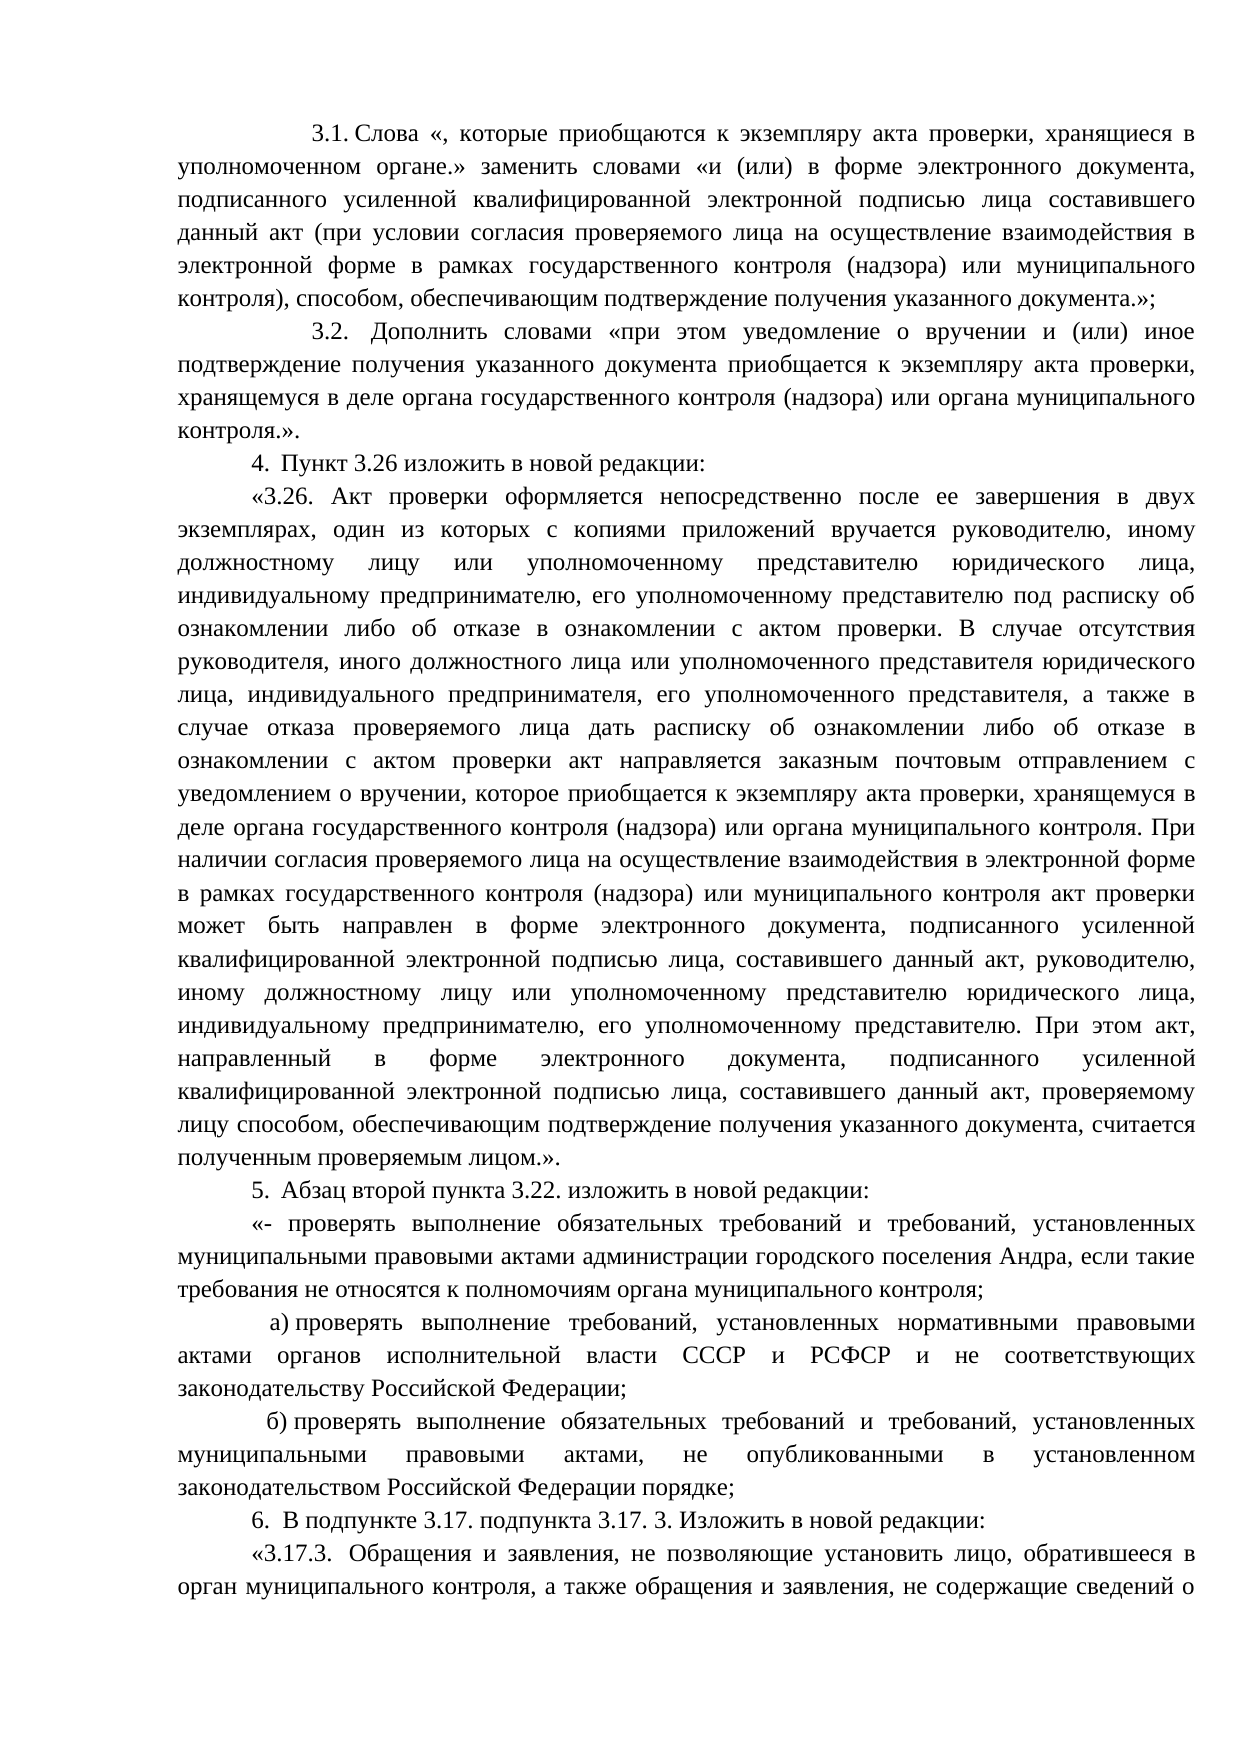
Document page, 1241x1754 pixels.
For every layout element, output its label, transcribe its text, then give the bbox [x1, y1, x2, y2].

text а) проверять выполнение требований, установленных нормативными правовыми актами органов исполнительной власти СССР и РСФСР и не соответствующих законодательству Российской Федерации; [177, 1307, 1196, 1402]
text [177, 1538, 1196, 1600]
text б) проверять выполнение обязательных требований и требований, установленных муниципальными правовыми актами, не опубликованными в установленном законодательством Российской Федерации порядке; [177, 1406, 1196, 1501]
list Пункт 3.26 изложить в новой редакции: [215, 448, 1196, 477]
text «3.26. Акт проверки оформляется непосредственно после ее завершения в двух экземплярах, один из которых с копиями приложений вручается руководителю, иному должностному лицу или уполномоченному представителю юридического лица, индивидуальному предпринимателю, его уполномоченному представителю под расписку об ознакомлении либо об отказе в ознакомлении с актом проверки. В случае отсутствия руководителя, иного должностного лица или уполномоченного представителя юридического лица, индивидуального предпринимателя, его уполномоченного представителя, а также в случае отказа проверяемого лица дать расписку об ознакомлении либо об отказе в ознакомлении с актом проверки акт направляется заказным почтовым отправлением с уведомлением о вручении, которое приобщается к экземпляру акта проверки, хранящемуся в деле органа государственного контроля (надзора) или органа муниципального контроля. При наличии согласия проверяемого лица на осуществление взаимодействия в электронной форме в рамках государственного контроля (надзора) или муниципального контроля акт проверки может быть направлен в форме электронного документа, подписанного усиленной квалифицированной электронной подписью лица, составившего данный акт, руководителю, иному должностному лицу или уполномоченному представителю юридического лица, индивидуальному предпринимателю, его уполномоченному представителю. При этом акт, направленный в форме электронного документа, подписанного усиленной квалифицированной электронной подписью лица, составившего данный акт, проверяемому лицу способом, обеспечивающим подтверждение получения указанного документа, считается полученным проверяемым лицом.». [177, 481, 1196, 1171]
text «- проверять выполнение обязательных требований и требований, установленных муниципальными правовыми актами администрации городского поселения Андра, если такие требования не относятся к полномочиям органа муниципального контроля; [177, 1208, 1196, 1303]
list Дополнить словами «при этом уведомление о вручении и (или) иное подтверждение получения указанного документа приобщается к экземпляру акта проверки, хранящемуся в деле органа государственного контроля (надзора) или органа муниципального контроля.». [177, 316, 1196, 444]
text 6. В подпункте 3.17. подпункта 3.17. 3. Изложить в новой редакции: [177, 1505, 1196, 1534]
list Абзац второй пункта 3.22. изложить в новой редакции: [215, 1175, 1196, 1203]
list Слова «, которые приобщаются к экземпляру акта проверки, хранящиеся в уполномоченном органе.» заменить словами «и (или) в форме электронного документа, подписанного усиленной квалифицированной электронной подписью лица составившего данный акт (при условии согласия проверяемого лица на осуществление взаимодействия в электронной форме в рамках государственного контроля (надзора) или муниципального контроля), способом, обеспечивающим подтверждение получения указанного документа.»; [177, 118, 1196, 312]
